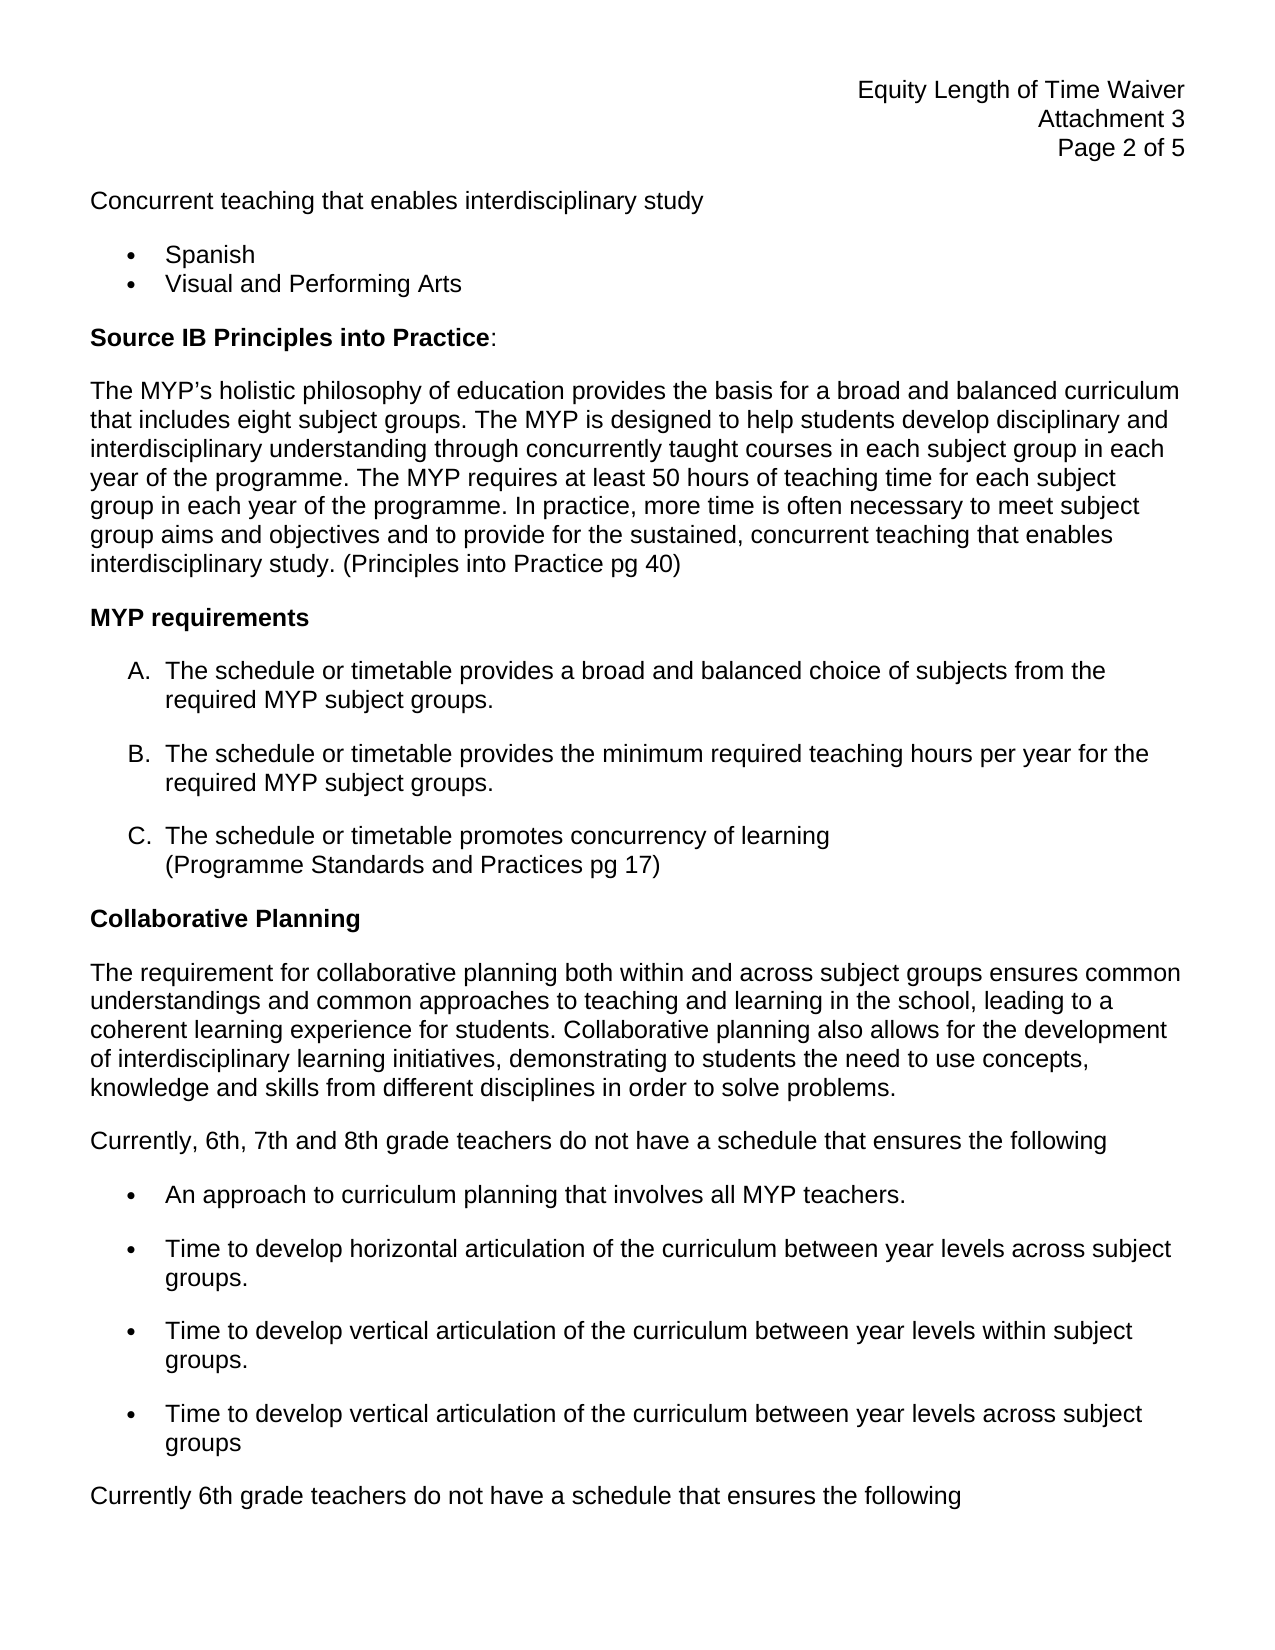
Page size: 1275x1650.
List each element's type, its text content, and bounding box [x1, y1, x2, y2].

text Concurrent teaching that enables interdisciplinary study [90, 186, 1185, 215]
text Source IB Principles into Practice: [90, 322, 1185, 351]
list Visual and Performing Arts [127, 269, 1185, 297]
text Currently, 6th, 7th and 8th grade teachers do not have a schedule that ensures the following [90, 1126, 1185, 1155]
list Time to develop vertical articulation of the curriculum between year levels within subject groups. [127, 1316, 1185, 1374]
list The schedule or timetable promotes concurrency of learning [127, 821, 1185, 850]
text The MYP’s holistic philosophy of education provides the basis for a broad and balanced curriculum that includes eight subject groups. The MYP is designed to help students develop disciplinary and interdisciplinary understanding through concurrently taught courses in each subject group in each year of the programme. The MYP requires at least 50 hours of teaching time for each subject group in each year of the programme. In practice, more time is often necessary to meet subject group aims and objectives and to provide for the sustained, concurrent teaching that enables interdisciplinary study. (Principles into Practice pg 40) [90, 376, 1185, 577]
text MYP requirements [90, 602, 1185, 631]
text Collaborative Planning [90, 904, 1185, 932]
text (Programme Standards and Practices pg 17) [165, 850, 1185, 879]
list The schedule or timetable provides a broad and balanced choice of subjects from the required MYP subject groups. [127, 656, 1185, 714]
text The requirement for collaborative planning both within and across subject groups ensures common understandings and common approaches to teaching and learning in the school, leading to a coherent learning experience for students. Collaborative planning also allows for the development of interdisciplinary learning initiatives, demonstrating to students the need to use concepts, knowledge and skills from different disciplines in order to solve problems. [90, 957, 1185, 1101]
list Spanish [127, 240, 1185, 269]
list Time to develop vertical articulation of the curriculum between year levels across subject groups [127, 1399, 1185, 1456]
list An approach to curriculum planning that involves all MYP teachers. [127, 1180, 1185, 1209]
list Time to develop horizontal articulation of the curriculum between year levels across subject groups. [127, 1234, 1185, 1291]
list The schedule or timetable provides the minimum required teaching hours per year for the required MYP subject groups. [127, 739, 1185, 796]
text Currently 6th grade teachers do not have a schedule that ensures the following [90, 1481, 1185, 1510]
